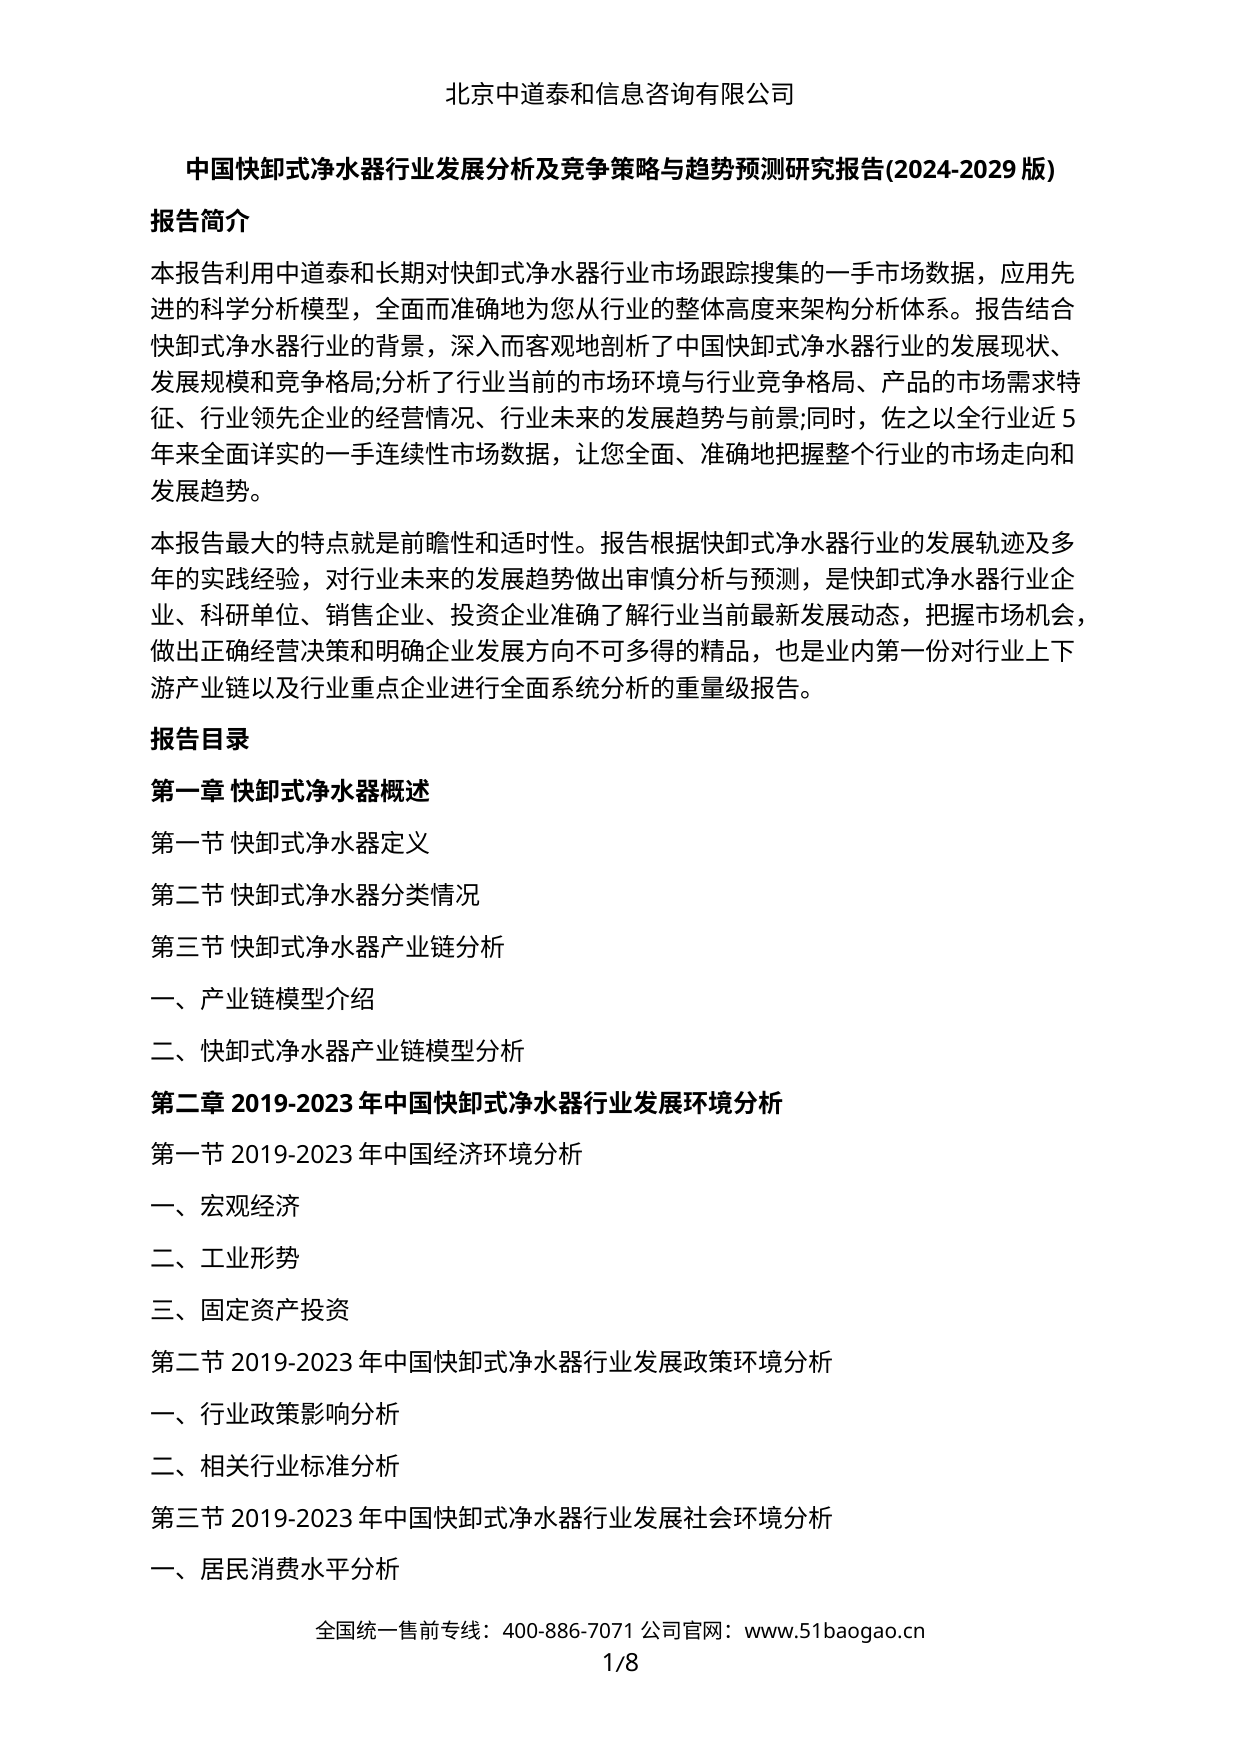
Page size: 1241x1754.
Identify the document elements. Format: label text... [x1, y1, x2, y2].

text 二、快卸式净水器产业链模型分析 [150, 1031, 1090, 1067]
text 本报告利用中道泰和长期对快卸式净水器行业市场跟踪搜集的一手市场数据，应用先进的科学分析模型，全面而准确地为您从行业的整体高度来架构分析体系。报告结合快卸式净水器行业的背景，深入而客观地剖析了中国快卸式净水器行业的发展现状、发展规模和竞争格局;分析了行业当前的市场环境与行业竞争格局、产品的市场需求特征、行业领先企业的经营情况、行业未来的发展趋势与前景;同时，佐之以全行业近5年来全面详实的一手连续性市场数据，让您全面、准确地把握整个行业的市场走向和发展趋势。 [150, 254, 1090, 507]
text 一、行业政策影响分析 [150, 1394, 1090, 1431]
text 本报告最大的特点就是前瞻性和适时性。报告根据快卸式净水器行业的发展轨迹及多年的实践经验，对行业未来的发展趋势做出审慎分析与预测，是快卸式净水器行业企业、科研单位、销售企业、投资企业准确了解行业当前最新发展动态，把握市场机会，做出正确经营决策和明确企业发展方向不可多得的精品，也是业内第一份对行业上下游产业链以及行业重点企业进行全面系统分析的重量级报告。 [150, 523, 1090, 704]
text 一、产业链模型介绍 [150, 979, 1090, 1016]
text 第三节 2019-2023年中国快卸式净水器行业发展社会环境分析 [150, 1498, 1090, 1534]
text 第一章 快卸式净水器概述 [150, 772, 1090, 808]
text 第二章 2019-2023年中国快卸式净水器行业发展环境分析 [150, 1083, 1090, 1119]
text 二、工业形势 [150, 1239, 1090, 1275]
text 一、居民消费水平分析 [150, 1550, 1090, 1586]
text 报告目录 [150, 720, 1090, 756]
text 第一节 快卸式净水器定义 [150, 824, 1090, 860]
text 二、相关行业标准分析 [150, 1446, 1090, 1482]
text 第二节 快卸式净水器分类情况 [150, 876, 1090, 912]
text 三、固定资产投资 [150, 1291, 1090, 1327]
text 一、宏观经济 [150, 1187, 1090, 1223]
text 报告简介 [150, 202, 1090, 238]
text 第三节 快卸式净水器产业链分析 [150, 927, 1090, 964]
text 第一节 2019-2023年中国经济环境分析 [150, 1135, 1090, 1171]
text 第二节 2019-2023年中国快卸式净水器行业发展政策环境分析 [150, 1342, 1090, 1379]
text 中国快卸式净水器行业发展分析及竞争策略与趋势预测研究报告(2024-2029版) [150, 150, 1090, 186]
